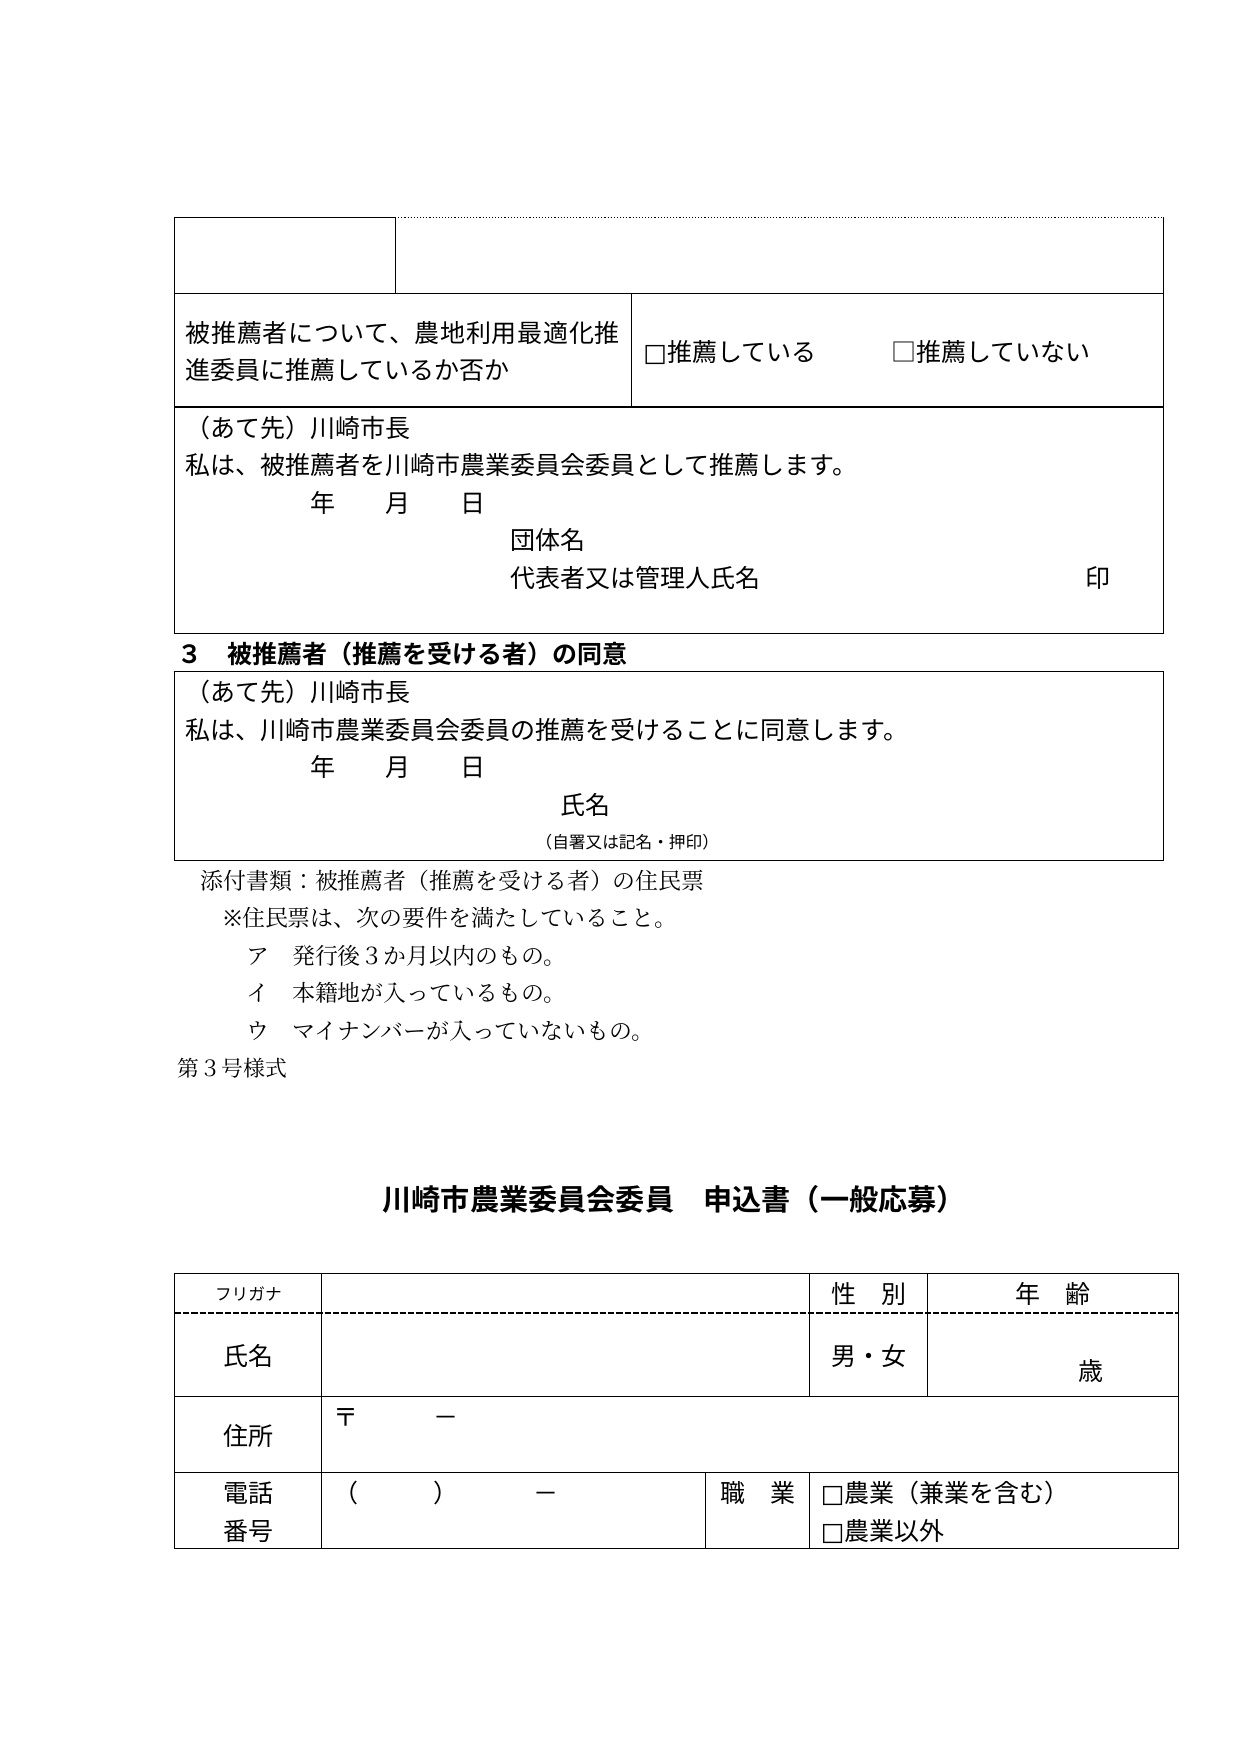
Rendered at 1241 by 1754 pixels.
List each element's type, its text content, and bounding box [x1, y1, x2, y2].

table_cell 歳 [928, 1312, 1178, 1396]
table_header 年 齢 [928, 1274, 1178, 1312]
table_cell [396, 217, 1163, 293]
table_cell 住所 [175, 1397, 321, 1472]
table_cell 氏名 [175, 1312, 321, 1396]
text ３ 被推薦者（推薦を受ける者）の同意 [177, 634, 1063, 671]
text 添付書類：被推薦者（推薦を受ける者）の住民票 [177, 861, 1063, 898]
table_cell [322, 1312, 809, 1396]
text 川崎市農業委員会委員 申込書（一般応募） [177, 1161, 1063, 1236]
text ※住民票は、次の要件を満たしていること。 [177, 898, 1063, 936]
text 第３号様式 [177, 1048, 954, 1086]
table_header 性 別 [810, 1274, 927, 1312]
table_cell （ ） － [322, 1473, 705, 1548]
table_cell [810, 1473, 1178, 1548]
table_cell 男・女 [810, 1312, 927, 1396]
text イ 本籍地が入っているもの。 [177, 973, 1063, 1011]
table_cell 電話 番号 [175, 1473, 321, 1548]
table_cell （あて先）川崎市長 私は、被推薦者を川崎市農業委員会委員として推薦します。 年 月 日 団体名 代表者又は管理人氏名 印 [175, 408, 1163, 632]
table_header フリガナ [175, 1274, 321, 1312]
table_cell 被推薦者について、農地利用最適化推進委員に推薦しているか否か [175, 294, 631, 406]
table_cell 〒 － [322, 1397, 1178, 1472]
table_cell 職 業 [706, 1473, 809, 1548]
table_header （あて先）川崎市長 私は、川崎市農業委員会委員の推薦を受けることに同意します。 年 月 日 氏名 （自署又は記名・押印） [175, 672, 1163, 859]
table_cell □推薦している □推薦していない [632, 294, 1163, 406]
text ア 発行後３か月以内のもの。 [177, 936, 1063, 973]
text ウ マイナンバーが入っていないもの。 [177, 1011, 1063, 1048]
table_header [322, 1274, 809, 1312]
